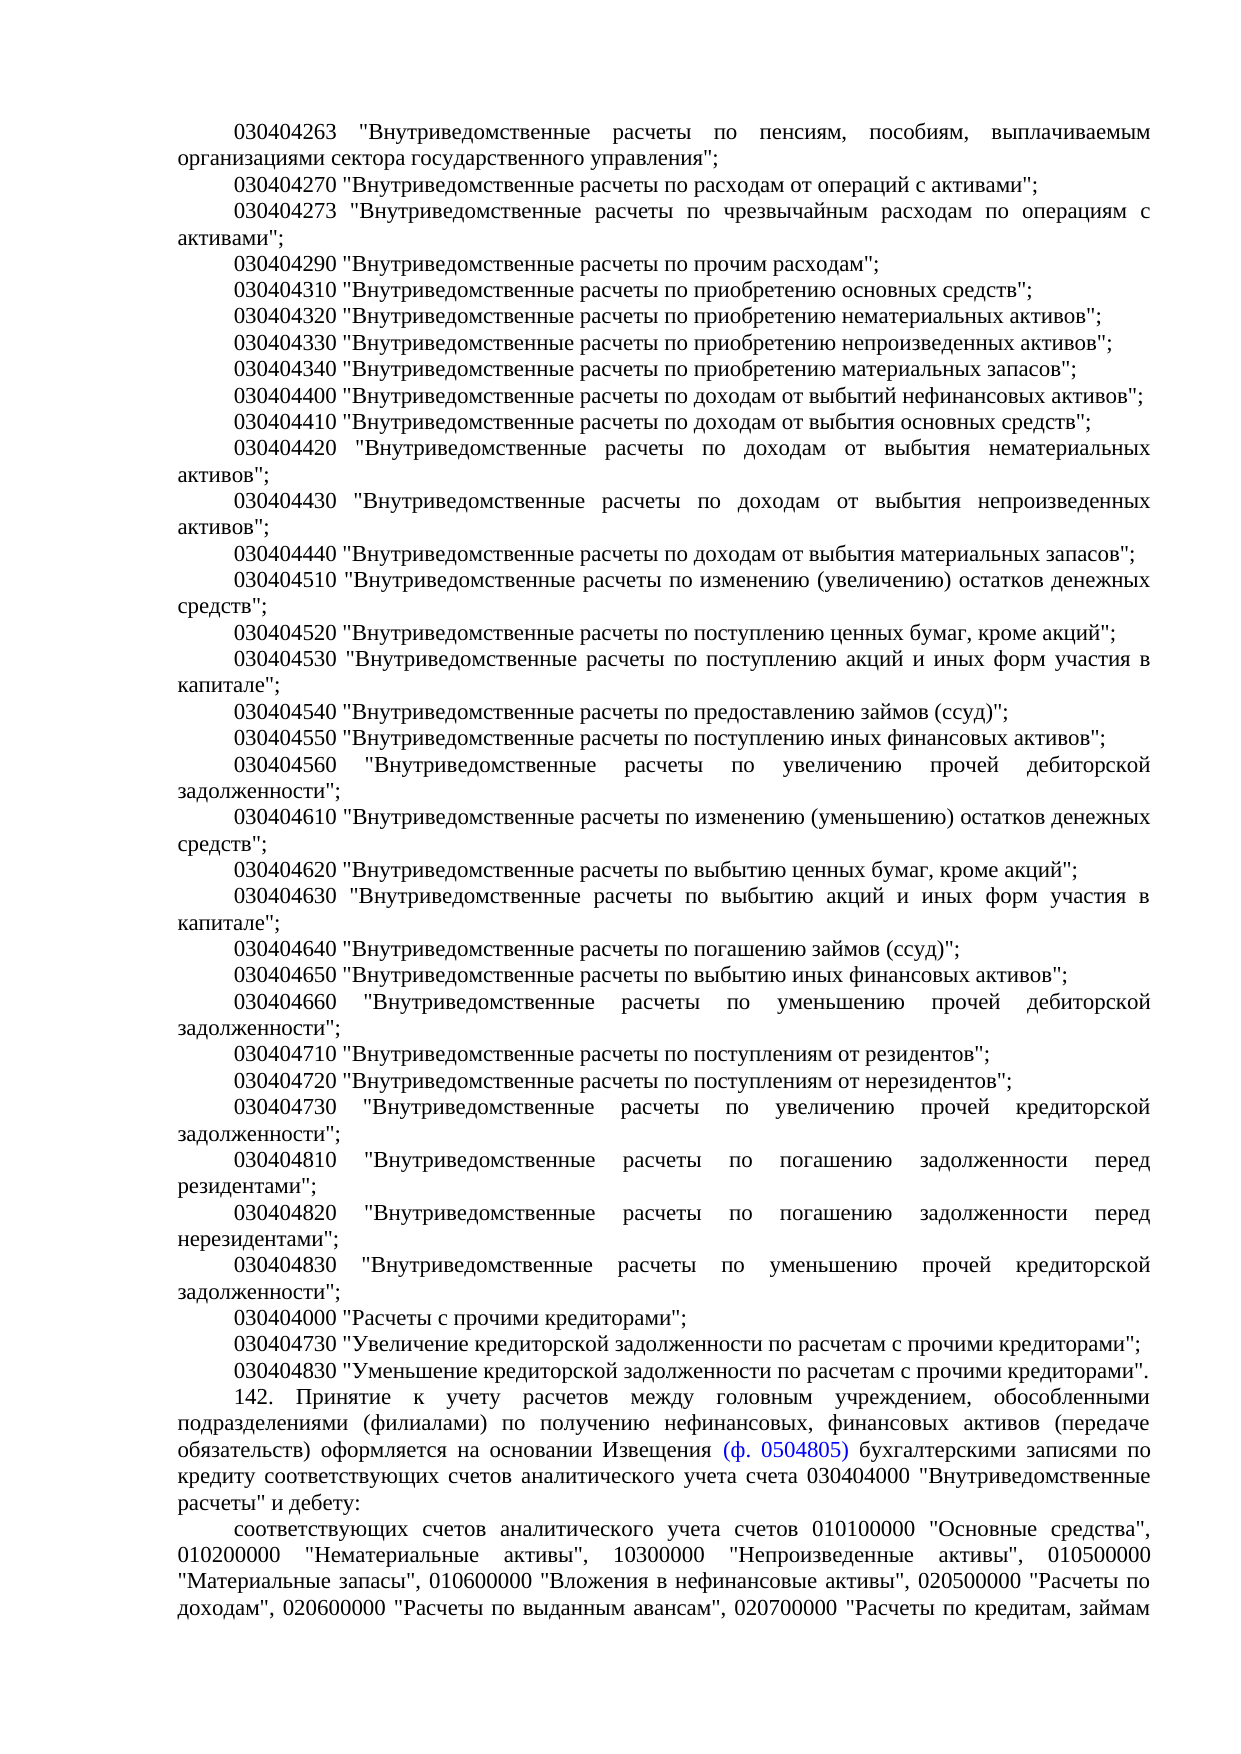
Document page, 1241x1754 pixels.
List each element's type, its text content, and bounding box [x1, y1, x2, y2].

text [177, 1515, 1152, 1620]
text 030404830 "Внутриведомственные расчеты по уменьшению прочей кредиторской задолженности"; [177, 1251, 1152, 1304]
text 030404540 "Внутриведомственные расчеты по предоставлению займов (ссуд)"; [177, 698, 1152, 724]
text 030404830 "Уменьшение кредиторской задолженности по расчетам с прочими кредиторами". [177, 1357, 1152, 1383]
text 030404550 "Внутриведомственные расчеты по поступлению иных финансовых активов"; [177, 724, 1152, 751]
text 030404530 "Внутриведомственные расчеты по поступлению акций и иных форм участия в капитале"; [177, 645, 1152, 698]
text 030404330 "Внутриведомственные расчеты по приобретению непроизведенных активов"; [177, 329, 1152, 355]
text 030404610 "Внутриведомственные расчеты по изменению (уменьшению) остатков денежных средств"; [177, 803, 1152, 856]
text 030404273 "Внутриведомственные расчеты по чрезвычайным расходам по операциям с активами"; [177, 197, 1152, 250]
text 030404400 "Внутриведомственные расчеты по доходам от выбытий нефинансовых активов"; [177, 382, 1152, 408]
text 030404720 "Внутриведомственные расчеты по поступлениям от нерезидентов"; [177, 1067, 1152, 1093]
text 030404630 "Внутриведомственные расчеты по выбытию акций и иных форм участия в капитале"; [177, 882, 1152, 935]
text 030404820 "Внутриведомственные расчеты по погашению задолженности перед нерезидентами"; [177, 1199, 1152, 1251]
text 030404560 "Внутриведомственные расчеты по увеличению прочей дебиторской задолженности"; [177, 751, 1152, 803]
text 030404270 "Внутриведомственные расчеты по расходам от операций с активами"; [177, 171, 1152, 197]
text 030404310 "Внутриведомственные расчеты по приобретению основных средств"; [177, 276, 1152, 303]
text 030404640 "Внутриведомственные расчеты по погашению займов (ссуд)"; [177, 935, 1152, 961]
text 030404440 "Внутриведомственные расчеты по доходам от выбытия материальных запасов"; [177, 540, 1152, 566]
text 030404520 "Внутриведомственные расчеты по поступлению ценных бумаг, кроме акций"; [177, 619, 1152, 645]
text 030404660 "Внутриведомственные расчеты по уменьшению прочей дебиторской задолженности"; [177, 988, 1152, 1041]
text 030404650 "Внутриведомственные расчеты по выбытию иных финансовых активов"; [177, 961, 1152, 988]
text 030404000 "Расчеты с прочими кредиторами"; [177, 1304, 1152, 1330]
text 030404710 "Внутриведомственные расчеты по поступлениям от резидентов"; [177, 1041, 1152, 1067]
text 030404510 "Внутриведомственные расчеты по изменению (увеличению) остатков денежных средств"; [177, 566, 1152, 619]
text 142. Принятие к учету расчетов между головным учреждением, обособленными подразделениями (филиалами) по получению нефинансовых, финансовых активов (передаче обязательств) оформляется на основании Извещения (ф. 0504805) бухгалтерскими записями по кредиту соответствующих счетов аналитического учета счета 030404000 "Внутриведомственные расчеты" и дебету: [177, 1383, 1152, 1515]
text 030404320 "Внутриведомственные расчеты по приобретению нематериальных активов"; [177, 303, 1152, 329]
text 030404263 "Внутриведомственные расчеты по пенсиям, пособиям, выплачиваемым организациями сектора государственного управления"; [177, 118, 1152, 171]
text 030404410 "Внутриведомственные расчеты по доходам от выбытия основных средств"; [177, 408, 1152, 434]
text 030404810 "Внутриведомственные расчеты по погашению задолженности перед резидентами"; [177, 1146, 1152, 1199]
text 030404290 "Внутриведомственные расчеты по прочим расходам"; [177, 250, 1152, 276]
text 030404340 "Внутриведомственные расчеты по приобретению материальных запасов"; [177, 355, 1152, 382]
text 030404730 "Внутриведомственные расчеты по увеличению прочей кредиторской задолженности"; [177, 1093, 1152, 1146]
text 030404420 "Внутриведомственные расчеты по доходам от выбытия нематериальных активов"; [177, 434, 1152, 487]
text 030404620 "Внутриведомственные расчеты по выбытию ценных бумаг, кроме акций"; [177, 856, 1152, 882]
text 030404730 "Увеличение кредиторской задолженности по расчетам с прочими кредиторами"; [177, 1330, 1152, 1357]
text 030404430 "Внутриведомственные расчеты по доходам от выбытия непроизведенных активов"; [177, 487, 1152, 540]
